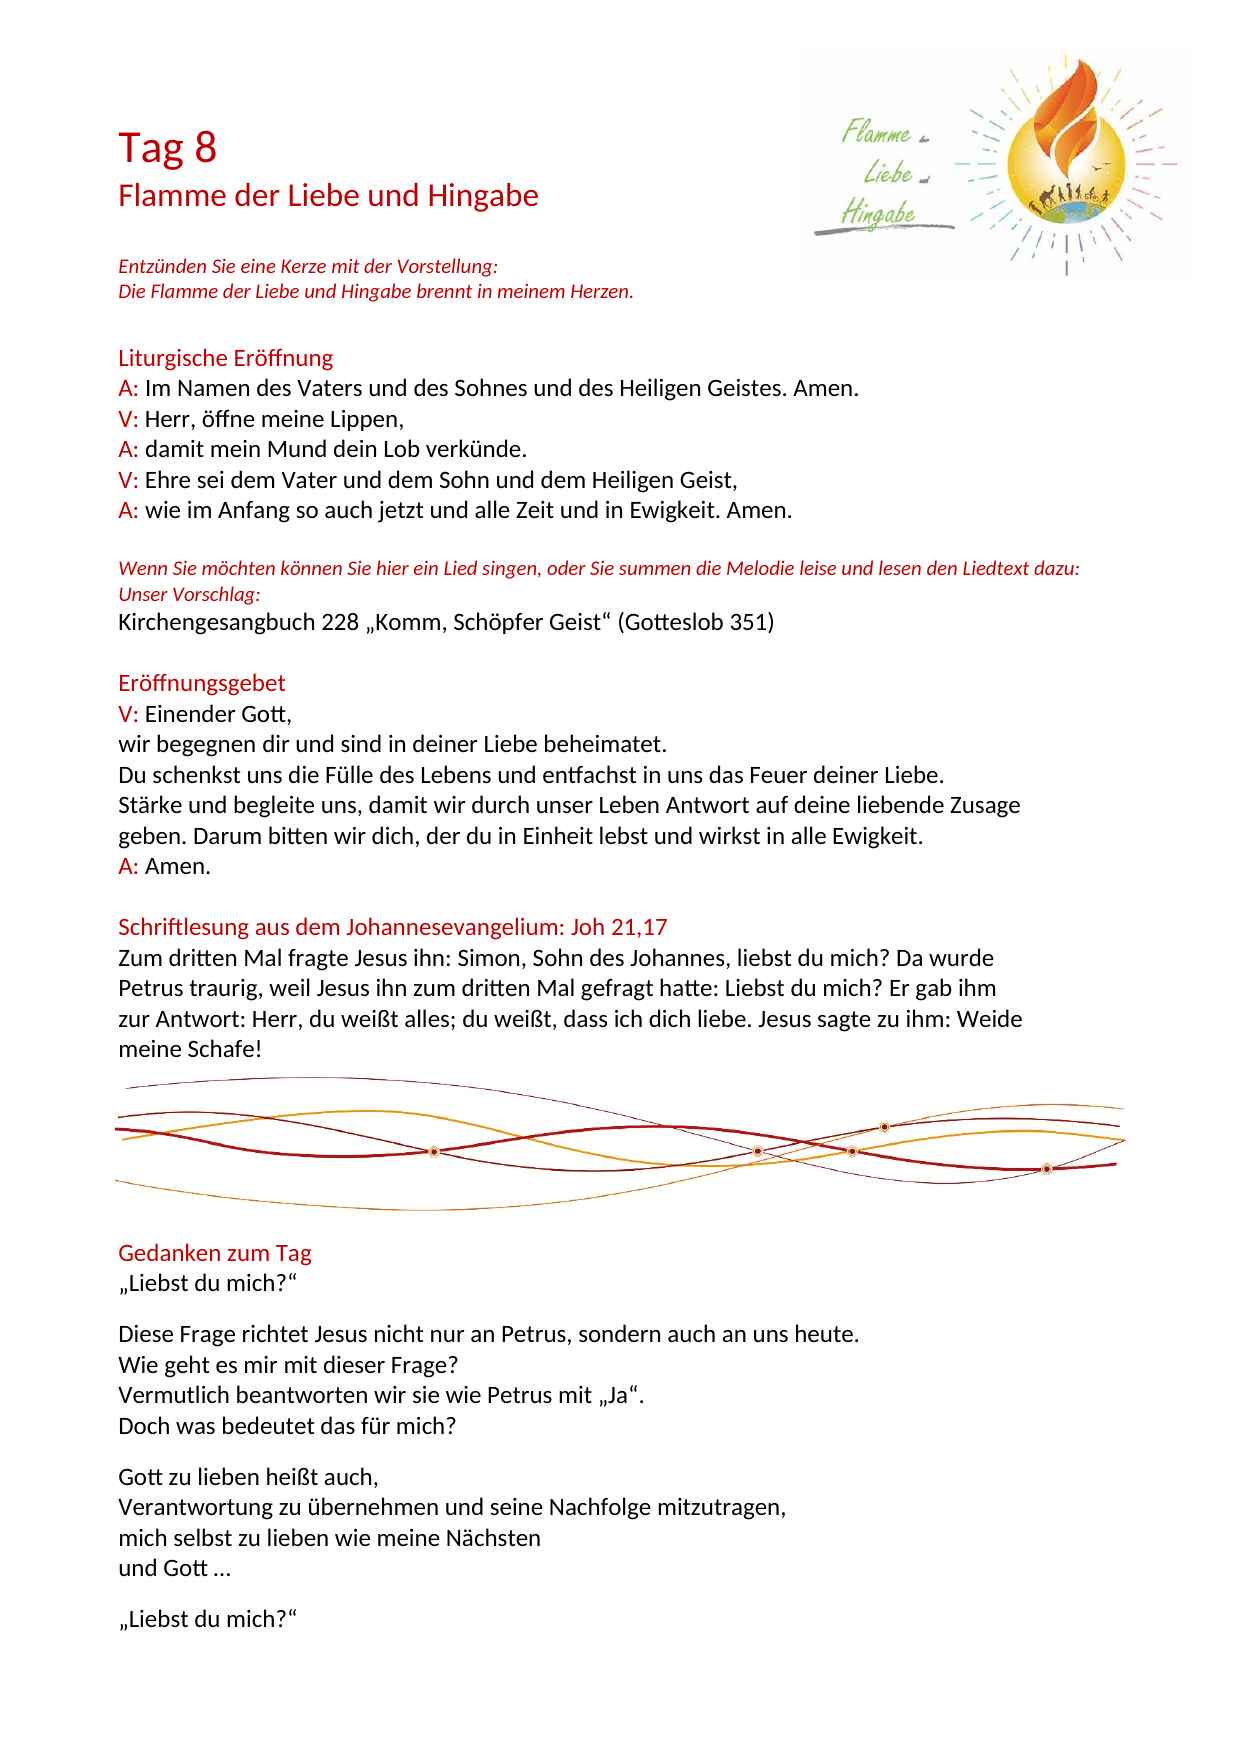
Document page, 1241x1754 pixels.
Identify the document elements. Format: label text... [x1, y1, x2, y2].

text A: Amen. [118, 851, 1033, 881]
text Diese Frage richtet Jesus nicht nur an Petrus, sondern auch an uns heute. [118, 1318, 1033, 1349]
text Vermutlich beantworten wir sie wie Petrus mit „Ja“. [118, 1379, 1033, 1410]
text A: Im Namen des Vaters und des Sohnes und des Heiligen Geistes. Amen. [118, 372, 1122, 403]
text Flamme der Liebe und Hingabe [118, 174, 1122, 215]
picture [801, 47, 1196, 284]
text Wie geht es mir mit dieser Frage? [118, 1349, 1033, 1379]
text Gedanken zum Tag [118, 1237, 1033, 1268]
text A: wie im Anfang so auch jetzt und alle Zeit und in Ewigkeit. Amen. [118, 494, 1122, 525]
text Kirchengesangbuch 228 „Komm, Schöpfer Geist“ (Gotteslob 351) [118, 606, 1122, 637]
text Gott zu lieben heißt auch, [118, 1461, 1033, 1491]
text Die Flamme der Liebe und Hingabe brennt in meinem Herzen. [118, 278, 1122, 304]
text Verantwortung zu übernehmen und seine Nachfolge mitzutragen, [118, 1491, 1033, 1522]
picture [46, 1065, 1194, 1223]
text Stärke und begleite uns, damit wir durch unser Leben Antwort auf deine liebende Zusage geben. Darum bitten wir dich, der du in Einheit lebst und wirkst in alle Ewigkeit. [118, 789, 1033, 851]
text Liturgische Eröffnung [118, 342, 1122, 372]
text Zum dritten Mal fragte Jesus ihn: Simon, Sohn des Johannes, liebst du mich? Da wurde Petrus traurig, weil Jesus ihn zum dritten Mal gefragt hatte: Liebst du mich? Er gab ihm zur Antwort: Herr, du weißt alles; du weißt, dass ich dich liebe. Jesus sagte zu ihm: Weide meine Schafe! [118, 942, 1033, 1064]
text Schriftlesung aus dem Johannesevangelium: Joh 21,17 [118, 912, 1063, 942]
text V: Einender Gott, [118, 698, 1033, 728]
text V: Ehre sei dem Vater und dem Sohn und dem Heiligen Geist, [118, 464, 1122, 494]
text Eröffnungsgebet [118, 667, 1033, 698]
text und Gott … [118, 1552, 1033, 1583]
text Doch was bedeutet das für mich? [118, 1410, 1033, 1441]
text V: Herr, öffne meine Lippen, [118, 403, 1122, 433]
text „Liebst du mich?“ [118, 1268, 1033, 1298]
text Entzünden Sie eine Kerze mit der Vorstellung: [118, 253, 1122, 278]
text Tag 8 [118, 118, 1122, 174]
text A: damit mein Mund dein Lob verkünde. [118, 433, 1122, 464]
text „Liebst du mich?“ [118, 1603, 1033, 1634]
text Du schenkst uns die Fülle des Lebens und entfachst in uns das Feuer deiner Liebe. [118, 759, 1033, 789]
text mich selbst zu lieben wie meine Nächsten [118, 1522, 1033, 1552]
text wir begegnen dir und sind in deiner Liebe beheimatet. [118, 728, 1033, 759]
text Wenn Sie möchten können Sie hier ein Lied singen, oder Sie summen die Melodie leise und lesen den Liedtext dazu: Unser Vorschlag: [118, 556, 1122, 606]
